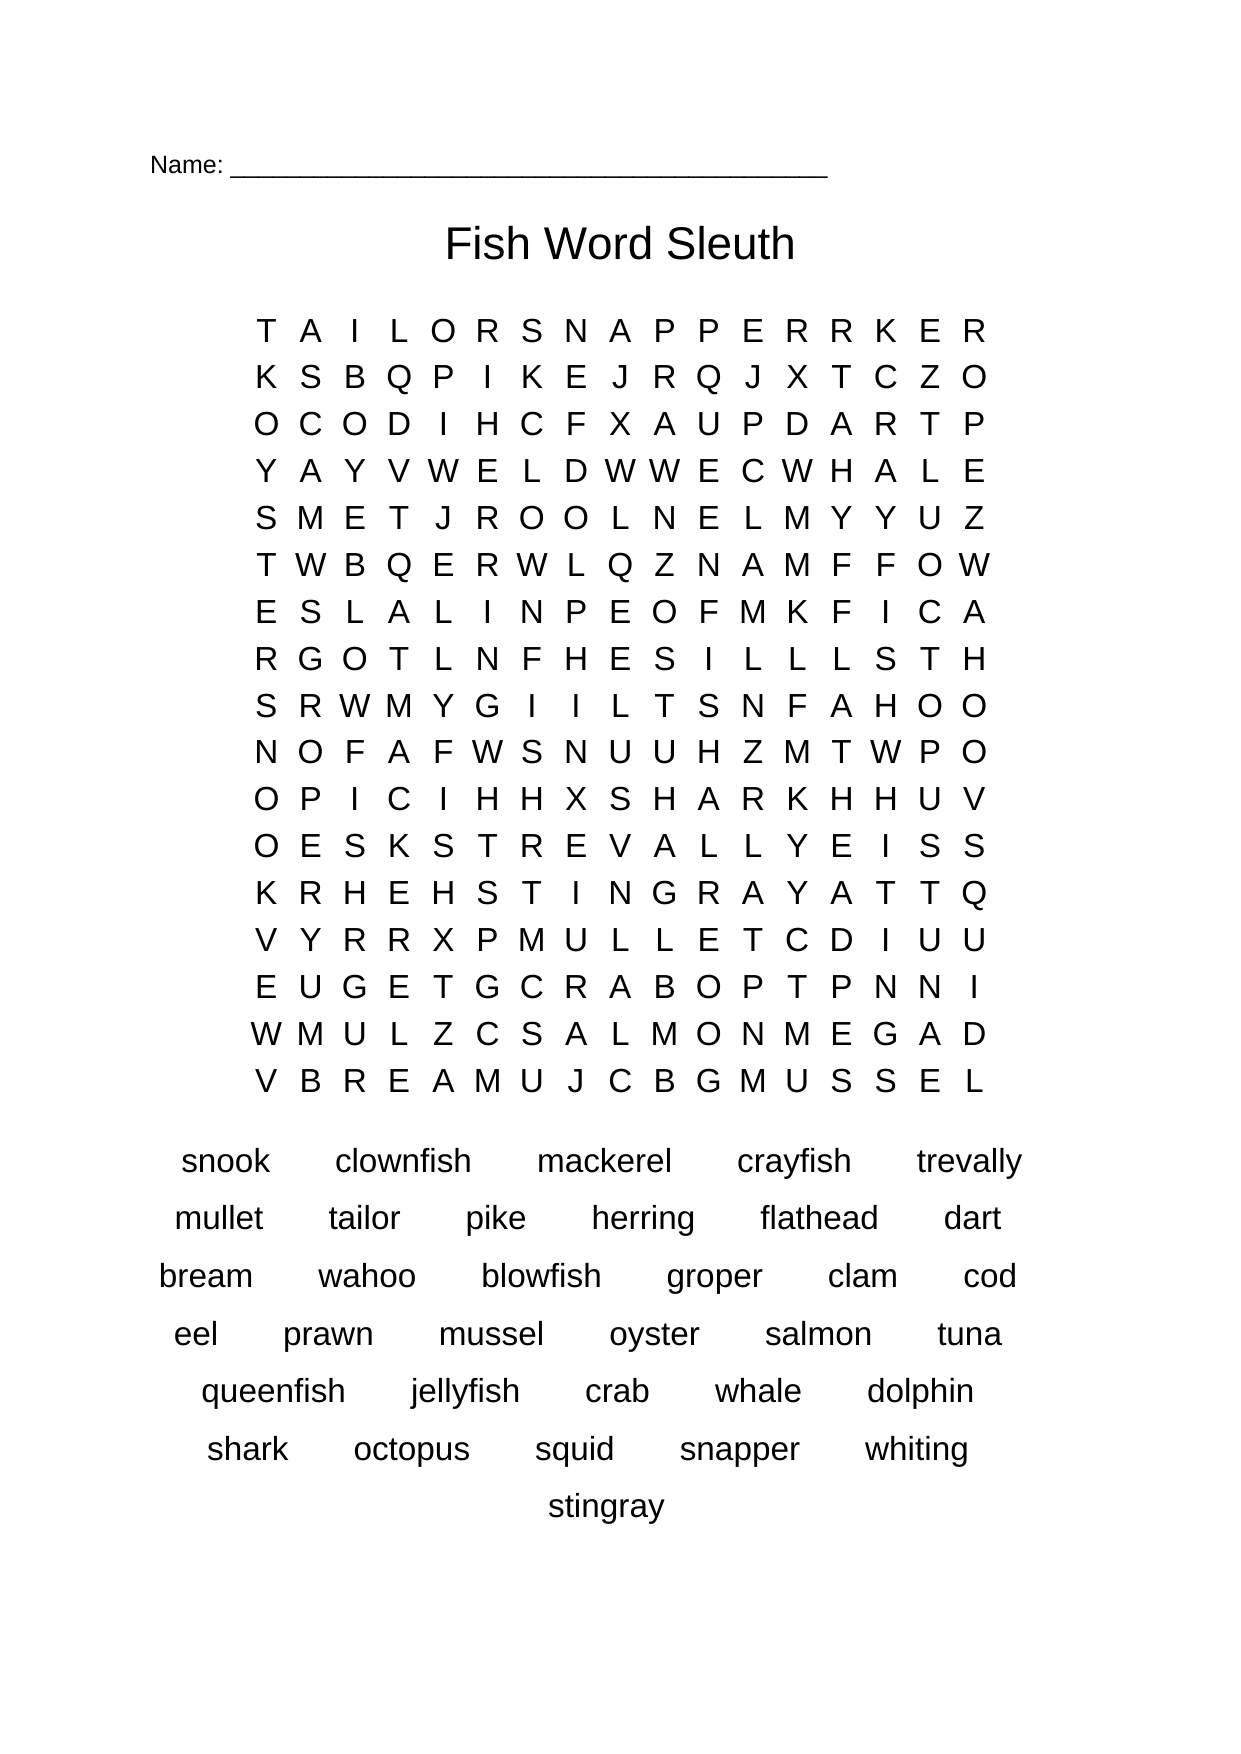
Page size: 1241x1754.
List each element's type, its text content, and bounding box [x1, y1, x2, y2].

table_cell C [465, 1010, 509, 1056]
table_cell T [510, 869, 554, 916]
table_header P [686, 306, 731, 353]
table_cell R [244, 635, 288, 681]
table_cell L [908, 447, 952, 494]
table_cell W [642, 447, 686, 494]
table_cell U [908, 916, 952, 963]
table_cell B [642, 963, 686, 1009]
table_cell Y [775, 869, 819, 916]
table_header A [598, 306, 642, 353]
table_header T [244, 306, 288, 353]
table_cell P [288, 775, 332, 822]
table_cell R [288, 869, 332, 916]
table_cell H [333, 869, 377, 916]
table_cell Y [288, 916, 332, 963]
table_cell C [908, 588, 952, 634]
table_cell T [377, 635, 421, 681]
table_cell E [598, 588, 642, 634]
table_cell L [598, 681, 642, 728]
table_cell Z [642, 541, 686, 588]
table_cell S [598, 775, 642, 822]
table_cell L [598, 916, 642, 963]
table_cell F [775, 681, 819, 728]
table_cell T [465, 822, 509, 869]
table_cell H [819, 775, 863, 822]
table_cell E [421, 541, 465, 588]
table_cell H [819, 447, 863, 494]
table_cell R [686, 869, 731, 916]
title Fish Word Sleuth [150, 216, 1090, 269]
table_cell P [731, 400, 775, 447]
table_cell H [686, 728, 731, 775]
table_cell O [244, 400, 288, 447]
table_cell E [686, 447, 731, 494]
table_header I [333, 306, 377, 353]
table_cell N [465, 635, 509, 681]
table_cell T [377, 494, 421, 541]
table_cell P [819, 963, 863, 1009]
table_cell N [642, 494, 686, 541]
table_cell S [952, 822, 996, 869]
table_cell N [510, 588, 554, 634]
table_cell F [421, 728, 465, 775]
table_cell T [819, 728, 863, 775]
table_cell A [819, 869, 863, 916]
table_cell A [686, 775, 731, 822]
table_cell E [465, 447, 509, 494]
table_cell P [908, 728, 952, 775]
table_cell O [288, 728, 332, 775]
table_cell H [952, 635, 996, 681]
table_cell S [465, 869, 509, 916]
table_cell I [421, 400, 465, 447]
table_cell S [288, 353, 332, 400]
table_cell M [731, 1056, 775, 1103]
table_cell O [642, 588, 686, 634]
table_cell R [554, 963, 598, 1009]
table_cell L [775, 635, 819, 681]
table_cell L [819, 635, 863, 681]
table_cell Y [863, 494, 908, 541]
table_cell G [288, 635, 332, 681]
table_cell Y [333, 447, 377, 494]
table_cell I [465, 588, 509, 634]
table_cell E [377, 869, 421, 916]
table_cell I [554, 681, 598, 728]
table_cell U [288, 963, 332, 1009]
table_cell Q [598, 541, 642, 588]
table_cell Z [731, 728, 775, 775]
table_cell Y [244, 447, 288, 494]
table_cell U [908, 775, 952, 822]
table_cell Y [819, 494, 863, 541]
table_cell O [333, 635, 377, 681]
table_cell B [642, 1056, 686, 1103]
table_cell T [244, 541, 288, 588]
table_cell M [775, 728, 819, 775]
table_cell L [421, 588, 465, 634]
table_cell E [819, 822, 863, 869]
table_cell B [288, 1056, 332, 1103]
table_header R [819, 306, 863, 353]
table_cell J [598, 353, 642, 400]
table_cell O [952, 353, 996, 400]
table_cell E [333, 494, 377, 541]
table_cell I [952, 963, 996, 1009]
table_cell N [554, 728, 598, 775]
table_cell S [244, 681, 288, 728]
table_cell C [598, 1056, 642, 1103]
table_cell A [377, 588, 421, 634]
table_cell T [863, 869, 908, 916]
table_cell O [244, 775, 288, 822]
table_cell D [819, 916, 863, 963]
table_cell V [244, 1056, 288, 1103]
table_cell P [421, 353, 465, 400]
table_cell N [244, 728, 288, 775]
table_cell X [775, 353, 819, 400]
table_cell E [554, 353, 598, 400]
table_cell I [554, 869, 598, 916]
table_cell U [952, 916, 996, 963]
table_cell E [288, 822, 332, 869]
table_cell Y [775, 822, 819, 869]
table_cell M [775, 494, 819, 541]
table_cell Z [952, 494, 996, 541]
table_cell M [377, 681, 421, 728]
table_cell V [952, 775, 996, 822]
table_cell K [244, 353, 288, 400]
table_cell I [863, 916, 908, 963]
table_cell E [952, 447, 996, 494]
table_cell F [554, 400, 598, 447]
table_cell I [863, 588, 908, 634]
table_cell G [863, 1010, 908, 1056]
table_cell D [775, 400, 819, 447]
table_cell X [598, 400, 642, 447]
table_cell L [686, 822, 731, 869]
table_cell U [775, 1056, 819, 1103]
table_header R [952, 306, 996, 353]
table_cell L [598, 494, 642, 541]
table_cell M [775, 1010, 819, 1056]
table_cell J [731, 353, 775, 400]
table_cell I [863, 822, 908, 869]
table_cell W [421, 447, 465, 494]
table_cell H [863, 775, 908, 822]
table_cell E [554, 822, 598, 869]
table_cell A [908, 1010, 952, 1056]
table_cell V [244, 916, 288, 963]
table_cell C [863, 353, 908, 400]
table_cell G [465, 681, 509, 728]
table_cell A [819, 400, 863, 447]
table_cell S [863, 635, 908, 681]
table_cell R [642, 353, 686, 400]
table_header P [642, 306, 686, 353]
table_cell W [288, 541, 332, 588]
table_cell D [554, 447, 598, 494]
table_cell I [421, 775, 465, 822]
table_cell L [731, 635, 775, 681]
table_cell N [731, 1010, 775, 1056]
table_header Name: ___________________________________________ [150, 150, 1090, 216]
table_cell P [465, 916, 509, 963]
table_cell W [510, 541, 554, 588]
table_cell O [333, 400, 377, 447]
table_cell A [377, 728, 421, 775]
table_cell T [908, 869, 952, 916]
table_cell A [819, 681, 863, 728]
table_cell G [333, 963, 377, 1009]
table_cell W [333, 681, 377, 728]
table_cell L [421, 635, 465, 681]
text snook clownfish mackerel crayfish trevally mullet tailor pike herring flathead dart bream wahoo blowfish groper clam cod eel prawn mussel oyster salmon tuna queenfish jellyfish crab whale dolphin shark octopus squid snapper whiting stingray [150, 1141, 1090, 1525]
table_cell A [731, 869, 775, 916]
table_cell L [952, 1056, 996, 1103]
table_cell N [908, 963, 952, 1009]
table_cell I [465, 353, 509, 400]
table_cell R [465, 494, 509, 541]
table_cell A [642, 400, 686, 447]
table_cell F [819, 588, 863, 634]
table_cell M [465, 1056, 509, 1103]
table_cell C [510, 963, 554, 1009]
table_cell P [952, 400, 996, 447]
table_cell F [333, 728, 377, 775]
table_header R [775, 306, 819, 353]
table_cell W [244, 1010, 288, 1056]
table_cell H [863, 681, 908, 728]
table_cell I [686, 635, 731, 681]
table_cell Z [421, 1010, 465, 1056]
table_cell Q [952, 869, 996, 916]
table_cell S [686, 681, 731, 728]
table_cell O [908, 681, 952, 728]
table_cell T [908, 635, 952, 681]
table_cell J [554, 1056, 598, 1103]
table_cell L [333, 588, 377, 634]
table_cell E [377, 963, 421, 1009]
table_cell R [731, 775, 775, 822]
table_cell F [686, 588, 731, 634]
table_cell C [731, 447, 775, 494]
table_cell U [333, 1010, 377, 1056]
table_cell M [288, 1010, 332, 1056]
table_cell T [819, 353, 863, 400]
table_cell O [244, 822, 288, 869]
table_cell U [686, 400, 731, 447]
table_cell A [731, 541, 775, 588]
table_cell O [510, 494, 554, 541]
table_cell F [819, 541, 863, 588]
table_cell S [819, 1056, 863, 1103]
table_cell R [510, 822, 554, 869]
table_cell B [333, 541, 377, 588]
table_cell M [775, 541, 819, 588]
table_cell O [686, 1010, 731, 1056]
table_cell A [598, 963, 642, 1009]
table_cell A [421, 1056, 465, 1103]
table_cell C [775, 916, 819, 963]
table_cell S [421, 822, 465, 869]
table_cell R [377, 916, 421, 963]
table_cell E [819, 1010, 863, 1056]
table_cell U [554, 916, 598, 963]
table_cell E [377, 1056, 421, 1103]
table_cell E [244, 963, 288, 1009]
table_cell L [731, 494, 775, 541]
table_cell C [510, 400, 554, 447]
table_cell K [775, 775, 819, 822]
table_cell M [642, 1010, 686, 1056]
table_cell W [952, 541, 996, 588]
table_cell C [377, 775, 421, 822]
table_cell S [333, 822, 377, 869]
table_cell H [465, 400, 509, 447]
table_cell B [333, 353, 377, 400]
table_cell T [421, 963, 465, 1009]
table_cell Q [377, 353, 421, 400]
table_cell N [686, 541, 731, 588]
table_cell D [952, 1010, 996, 1056]
table_cell O [952, 728, 996, 775]
table_header K [863, 306, 908, 353]
table_cell P [554, 588, 598, 634]
table_cell L [554, 541, 598, 588]
table_cell R [333, 1056, 377, 1103]
table_cell L [642, 916, 686, 963]
table_cell Z [908, 353, 952, 400]
table_cell D [377, 400, 421, 447]
table_cell S [510, 728, 554, 775]
table_cell S [908, 822, 952, 869]
table_cell S [288, 588, 332, 634]
table_cell L [510, 447, 554, 494]
table_cell G [465, 963, 509, 1009]
table_cell M [288, 494, 332, 541]
table_cell O [686, 963, 731, 1009]
table_cell R [333, 916, 377, 963]
table_cell A [288, 447, 332, 494]
table_header E [731, 306, 775, 353]
table_cell T [908, 400, 952, 447]
table_cell E [686, 916, 731, 963]
table_cell J [421, 494, 465, 541]
table_cell S [244, 494, 288, 541]
table_cell A [642, 822, 686, 869]
table_header N [554, 306, 598, 353]
table_cell N [598, 869, 642, 916]
table_cell N [863, 963, 908, 1009]
table_cell R [863, 400, 908, 447]
table_cell O [554, 494, 598, 541]
table_cell H [554, 635, 598, 681]
table_cell L [377, 1010, 421, 1056]
table_cell E [908, 1056, 952, 1103]
table_cell Q [686, 353, 731, 400]
table_cell K [377, 822, 421, 869]
table_cell Q [377, 541, 421, 588]
table_cell T [775, 963, 819, 1009]
table_cell G [642, 869, 686, 916]
table_cell I [510, 681, 554, 728]
table_cell L [598, 1010, 642, 1056]
table_cell R [288, 681, 332, 728]
table_header L [377, 306, 421, 353]
table_cell U [598, 728, 642, 775]
table_cell V [377, 447, 421, 494]
table_cell L [731, 822, 775, 869]
table_cell F [510, 635, 554, 681]
table_cell K [510, 353, 554, 400]
table_cell T [731, 916, 775, 963]
table_header E [908, 306, 952, 353]
table_cell I [333, 775, 377, 822]
table_cell C [288, 400, 332, 447]
table_cell E [686, 494, 731, 541]
table_cell A [952, 588, 996, 634]
table_cell N [731, 681, 775, 728]
table_cell A [863, 447, 908, 494]
table_cell M [510, 916, 554, 963]
table_cell F [863, 541, 908, 588]
table_cell W [598, 447, 642, 494]
table_cell W [465, 728, 509, 775]
table_header A [288, 306, 332, 353]
table_header O [421, 306, 465, 353]
table_cell Y [421, 681, 465, 728]
table_cell H [642, 775, 686, 822]
table_cell E [244, 588, 288, 634]
table_cell A [554, 1010, 598, 1056]
table_cell T [642, 681, 686, 728]
table_cell H [510, 775, 554, 822]
table_cell H [465, 775, 509, 822]
table_cell S [510, 1010, 554, 1056]
table_cell U [908, 494, 952, 541]
table_cell W [775, 447, 819, 494]
table_cell U [642, 728, 686, 775]
table_cell P [731, 963, 775, 1009]
table_cell K [244, 869, 288, 916]
table_header S [510, 306, 554, 353]
table_header R [465, 306, 509, 353]
table_cell G [686, 1056, 731, 1103]
table_cell E [598, 635, 642, 681]
table_cell X [554, 775, 598, 822]
table_cell U [510, 1056, 554, 1103]
table_cell O [952, 681, 996, 728]
table_cell V [598, 822, 642, 869]
table_cell K [775, 588, 819, 634]
table_cell S [863, 1056, 908, 1103]
table_cell H [421, 869, 465, 916]
table_cell S [642, 635, 686, 681]
table_cell X [421, 916, 465, 963]
table_cell M [731, 588, 775, 634]
table_cell W [863, 728, 908, 775]
table_cell R [465, 541, 509, 588]
table_cell O [908, 541, 952, 588]
